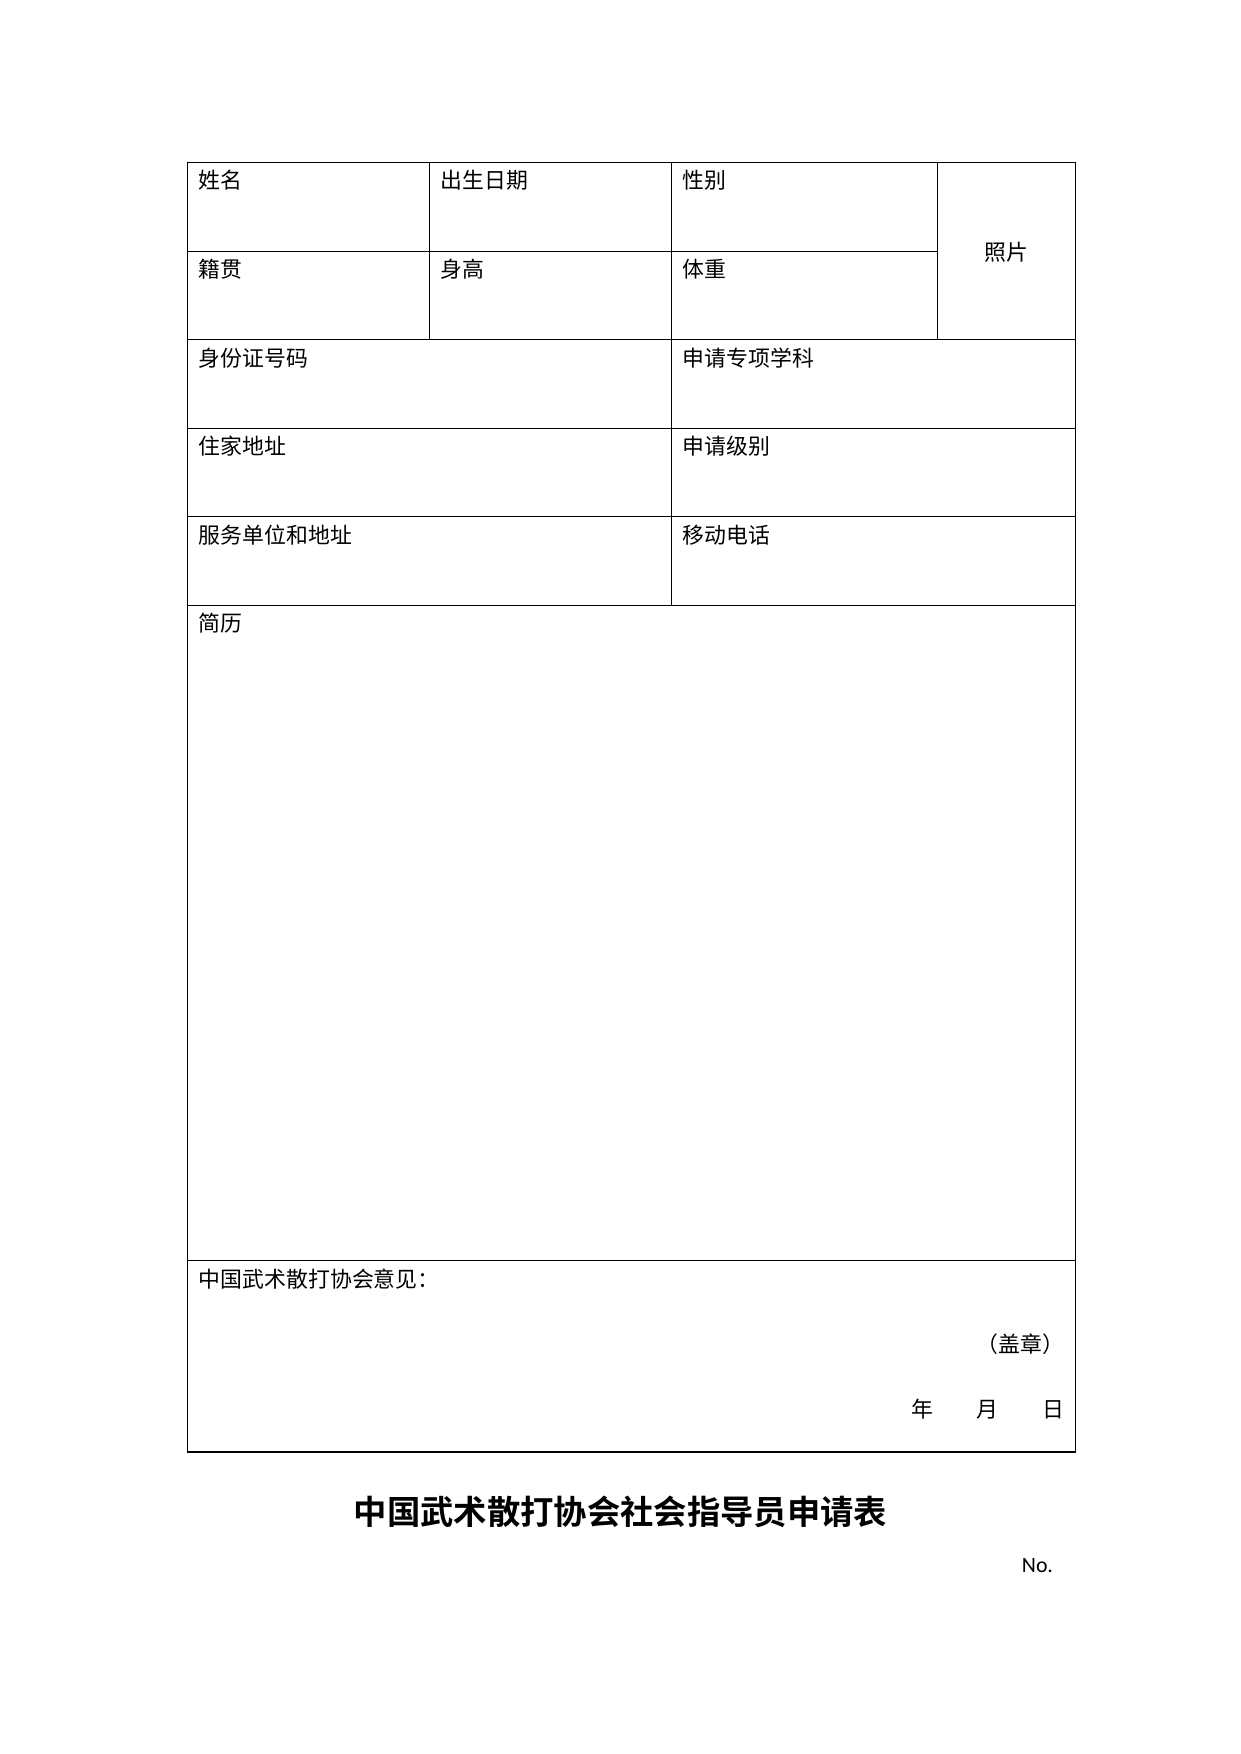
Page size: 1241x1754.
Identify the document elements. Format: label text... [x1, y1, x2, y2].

table_cell 申请专项学科 [672, 340, 1075, 428]
title 中国武术散打协会社会指导员申请表 [187, 1477, 1053, 1542]
text No. [187, 1549, 1053, 1581]
table_cell 移动电话 [672, 517, 1075, 605]
table_cell 籍贯 [188, 252, 429, 339]
table_cell 中国武术散打协会意见： （盖章） 年 月 日 [188, 1261, 1075, 1451]
table_cell 服务单位和地址 [188, 517, 671, 605]
table_header 姓名 [188, 163, 429, 251]
table_cell 体重 [672, 252, 937, 339]
table_cell 身份证号码 [188, 340, 671, 428]
table_cell 住家地址 [188, 429, 671, 516]
table_cell 申请级别 [672, 429, 1075, 516]
table_header 出生日期 [430, 163, 671, 251]
table_cell 身高 [430, 252, 671, 339]
table_header 性别 [672, 163, 937, 251]
table_cell 简历 [188, 606, 1075, 1260]
table_header 照片 [938, 163, 1075, 339]
